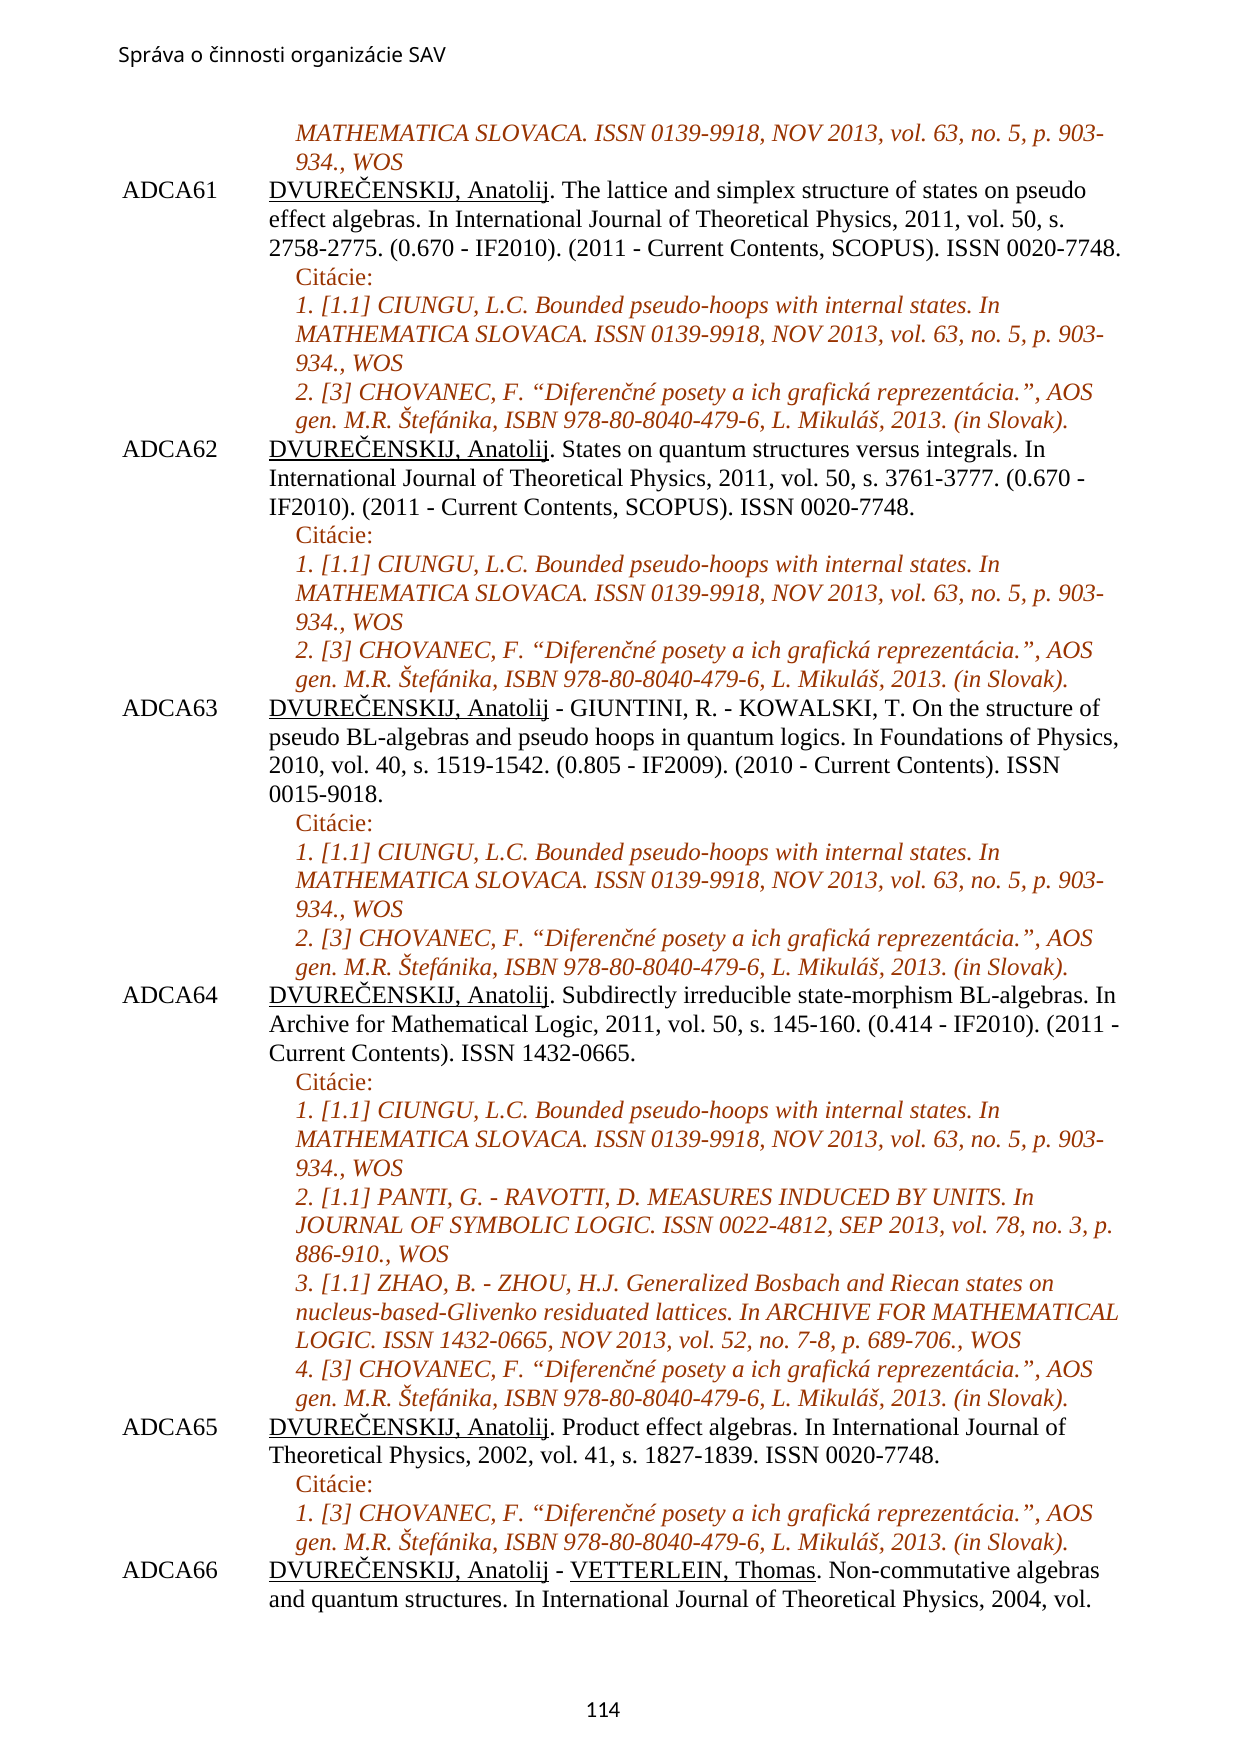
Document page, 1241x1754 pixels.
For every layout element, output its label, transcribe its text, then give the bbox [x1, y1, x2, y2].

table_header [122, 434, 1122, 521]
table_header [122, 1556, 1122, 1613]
text 2. [3] CHOVANEC, F. “Diferenčné posety a ich grafická reprezentácia.”, AOS gen. M.R. Štefánika, ISBN 978-80-8040-479-6, L. Mikuláš, 2013. (in Slovak). [295, 636, 1122, 693]
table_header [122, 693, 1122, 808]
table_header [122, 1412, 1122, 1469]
text 4. [3] CHOVANEC, F. “Diferenčné posety a ich grafická reprezentácia.”, AOS gen. M.R. Štefánika, ISBN 978-80-8040-479-6, L. Mikuláš, 2013. (in Slovak). [295, 1354, 1122, 1412]
text Citácie: [295, 1067, 1122, 1096]
text Citácie: [295, 808, 1122, 837]
text Citácie: [295, 262, 1122, 291]
text 2. [1.1] PANTI, G. - RAVOTTI, D. MEASURES INDUCED BY UNITS. In JOURNAL OF SYMBOLIC LOGIC. ISSN 0022-4812, SEP 2013, vol. 78, no. 3, p. 886-910., WOS [295, 1182, 1122, 1268]
text 2. [3] CHOVANEC, F. “Diferenčné posety a ich grafická reprezentácia.”, AOS gen. M.R. Štefánika, ISBN 978-80-8040-479-6, L. Mikuláš, 2013. (in Slovak). [295, 923, 1122, 981]
text 1. [1.1] CIUNGU, L.C. Bounded pseudo-hoops with internal states. In MATHEMATICA SLOVACA. ISSN 0139-9918, NOV 2013, vol. 63, no. 5, p. 903-934., WOS [295, 549, 1122, 636]
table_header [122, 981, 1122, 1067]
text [295, 1498, 1122, 1556]
text 1. [1.1] CIUNGU, L.C. Bounded pseudo-hoops with internal states. In MATHEMATICA SLOVACA. ISSN 0139-9918, NOV 2013, vol. 63, no. 5, p. 903-934., WOS [295, 291, 1122, 377]
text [295, 118, 1122, 176]
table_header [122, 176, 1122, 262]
text 1. [1.1] CIUNGU, L.C. Bounded pseudo-hoops with internal states. In MATHEMATICA SLOVACA. ISSN 0139-9918, NOV 2013, vol. 63, no. 5, p. 903-934., WOS [295, 1096, 1122, 1182]
text Citácie: [295, 1469, 1122, 1498]
text 2. [3] CHOVANEC, F. “Diferenčné posety a ich grafická reprezentácia.”, AOS gen. M.R. Štefánika, ISBN 978-80-8040-479-6, L. Mikuláš, 2013. (in Slovak). [295, 377, 1122, 434]
text 3. [1.1] ZHAO, B. - ZHOU, H.J. Generalized Bosbach and Riecan states on nucleus-based-Glivenko residuated lattices. In ARCHIVE FOR MATHEMATICAL LOGIC. ISSN 1432-0665, NOV 2013, vol. 52, no. 7-8, p. 689-706., WOS [295, 1268, 1122, 1354]
text 1. [1.1] CIUNGU, L.C. Bounded pseudo-hoops with internal states. In MATHEMATICA SLOVACA. ISSN 0139-9918, NOV 2013, vol. 63, no. 5, p. 903-934., WOS [295, 837, 1122, 923]
text Citácie: [295, 521, 1122, 549]
